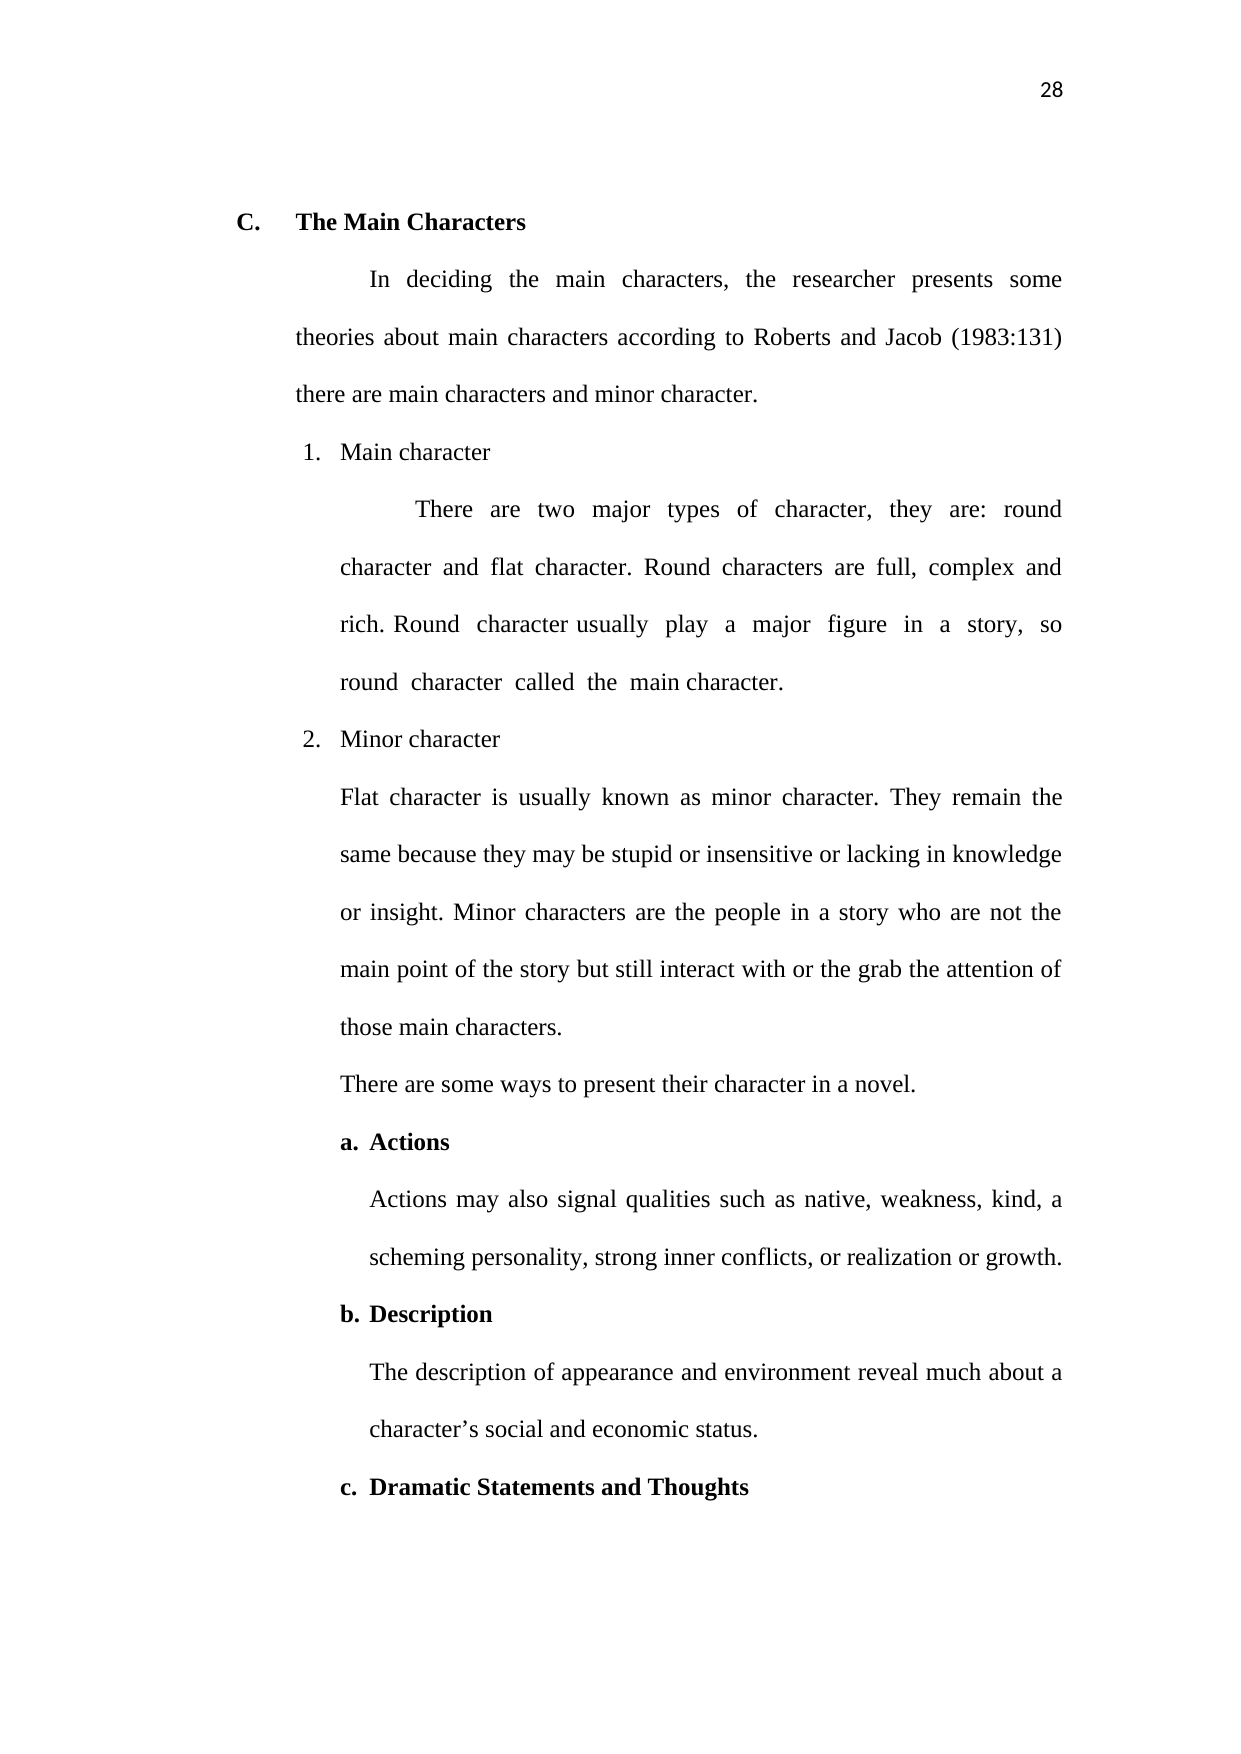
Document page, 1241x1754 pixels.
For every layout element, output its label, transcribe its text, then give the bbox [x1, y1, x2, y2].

list Minor character [302, 724, 1063, 753]
list Main character [302, 437, 1063, 466]
list There are two major types of character, they are: round character and flat character. Round characters are full, complex and rich. Round character usually play a major figure in a story, so round character called the main character. [340, 494, 1063, 696]
list The Main Characters [236, 207, 1063, 236]
text There are some ways to present their character in a novel. [340, 1069, 1063, 1098]
list In deciding the main characters, the researcher presents some theories about main characters according to Roberts and Jacob (1983:131) there are main characters and minor character. [295, 264, 1063, 408]
list Actions [340, 1127, 1063, 1156]
text Actions may also signal qualities such as native, weakness, kind, a scheming personality, strong inner conflicts, or realization or growth. [369, 1184, 1063, 1271]
list Dramatic Statements and Thoughts [340, 1472, 1063, 1501]
list Flat character is usually known as minor character. They remain the same because they may be stupid or insensitive or lacking in knowledge or insight. Minor characters are the people in a story who are not the main point of the story but still interact with or the grab the attention of those main characters. [340, 782, 1063, 1041]
text The description of appearance and environment reveal much about a character’s social and economic status. [369, 1357, 1063, 1443]
list Description [340, 1299, 1063, 1328]
